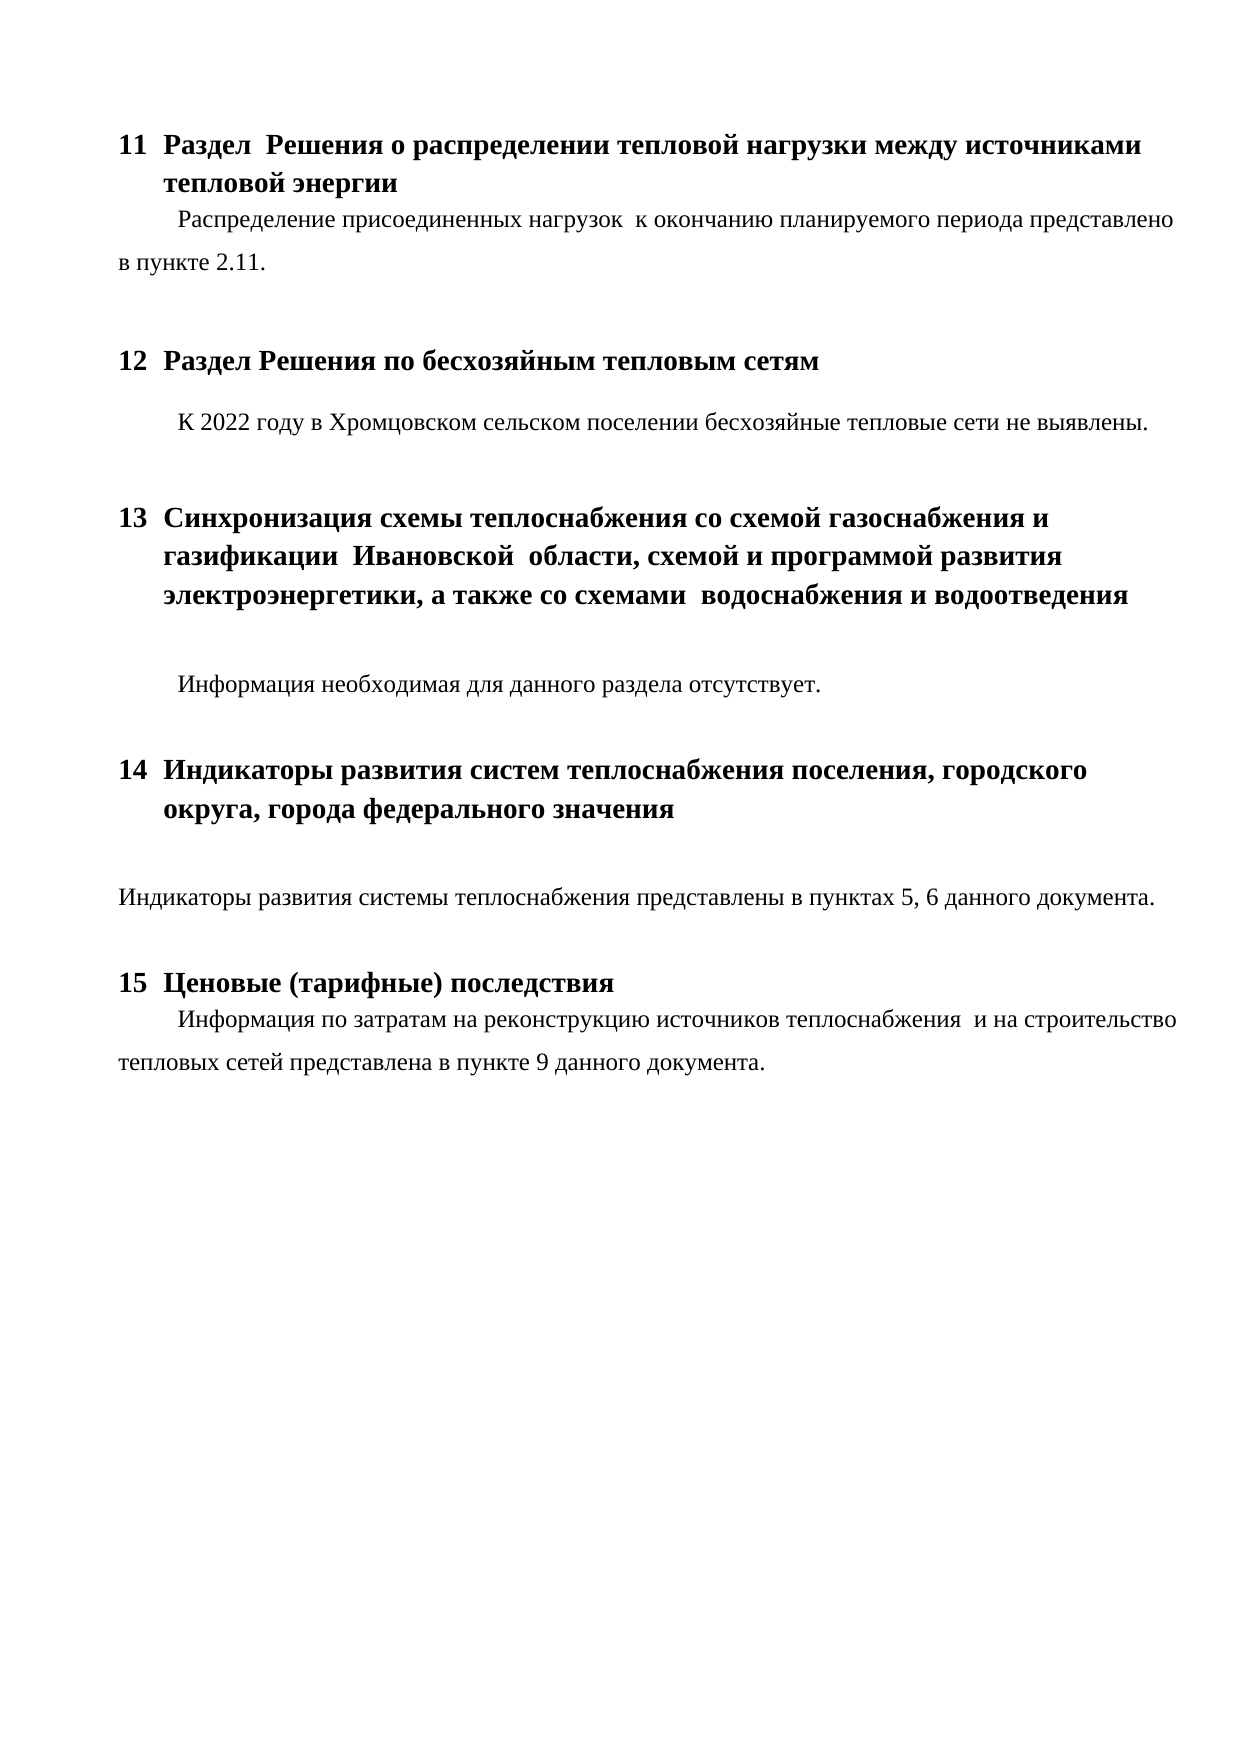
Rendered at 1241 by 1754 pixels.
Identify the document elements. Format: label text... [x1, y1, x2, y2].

subtitle Синхронизация схемы теплоснабжения со схемой газоснабжения и газификации Ивановской области, схемой и программой развития электроэнергетики, а также со схемами водоснабжения и водоотведения [118, 500, 1181, 610]
text Индикаторы развития системы теплоснабжения представлены в пунктах 5, 6 данного документа. [118, 882, 1181, 911]
text Информация по затратам на реконструкцию источников теплоснабжения и на строительство тепловых сетей представлена в пункте 9 данного документа. [118, 1004, 1181, 1076]
text Раздел Решения по бесхозяйным тепловым сетям [118, 343, 1181, 377]
text Распределение присоединенных нагрузок к окончанию планируемого периода представлено в пункте 2.11. [118, 204, 1181, 276]
subtitle Индикаторы развития систем теплоснабжения поселения, городского округа, города федерального значения [118, 752, 1181, 824]
subtitle Ценовые (тарифные) последствия [118, 965, 1181, 999]
text Информация необходимая для данного раздела отсутствует. [118, 669, 1181, 698]
subtitle Раздел Решения о распределении тепловой нагрузки между источниками тепловой энергии [118, 127, 1181, 199]
text К 2022 году в Хромцовском сельском поселении бесхозяйные тепловые сети не выявлены. [118, 407, 1181, 435]
